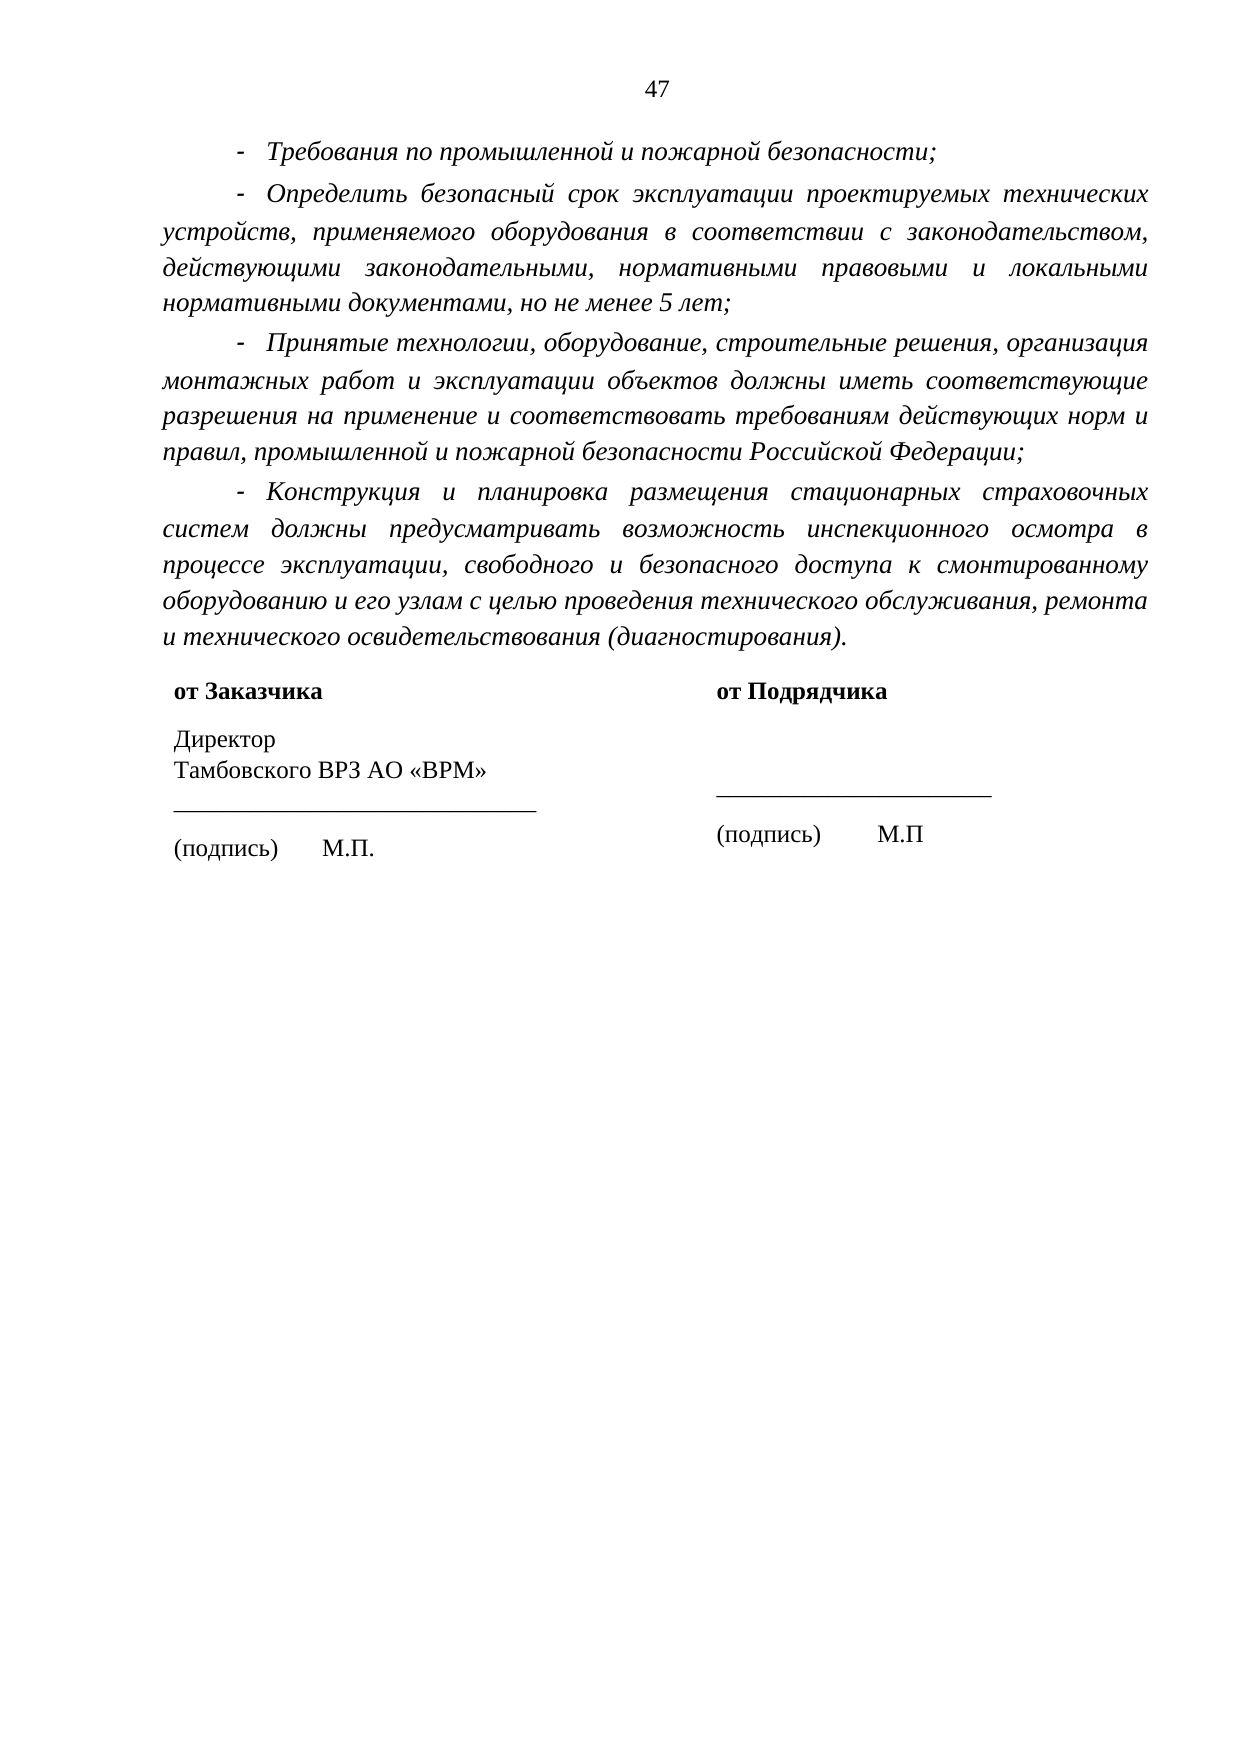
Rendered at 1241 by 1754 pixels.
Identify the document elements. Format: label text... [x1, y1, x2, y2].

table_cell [705, 724, 1193, 1630]
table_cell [163, 724, 705, 1630]
list Определить безопасный срок эксплуатации проектируемых технических устройств, применяемого оборудования в соответствии с законодательством, действующими законодательными, нормативными правовыми и локальными нормативными документами, но не менее 5 лет; [162, 174, 1152, 318]
list Конструкция и планировка размещения стационарных страховочных систем должны предусматривать возможность инспекционного осмотра в процессе эксплуатации, свободного и безопасного доступа к смонтированному оборудованию и его узлам с целью проведения технического обслуживания, ремонта и технического освидетельствования (диагностирования). [162, 471, 1152, 651]
table_header от Заказчика [163, 676, 705, 724]
list Требования по промышленной и пожарной безопасности; [162, 131, 1152, 168]
list Принятые технологии, оборудование, строительные решения, организация монтажных работ и эксплуатации объектов должны иметь соответствующие разрешения на применение и соответствовать требованиям действующих норм и правил, промышленной и пожарной безопасности Российской Федерации; [162, 322, 1152, 466]
table_header от Подрядчика [705, 676, 1193, 724]
